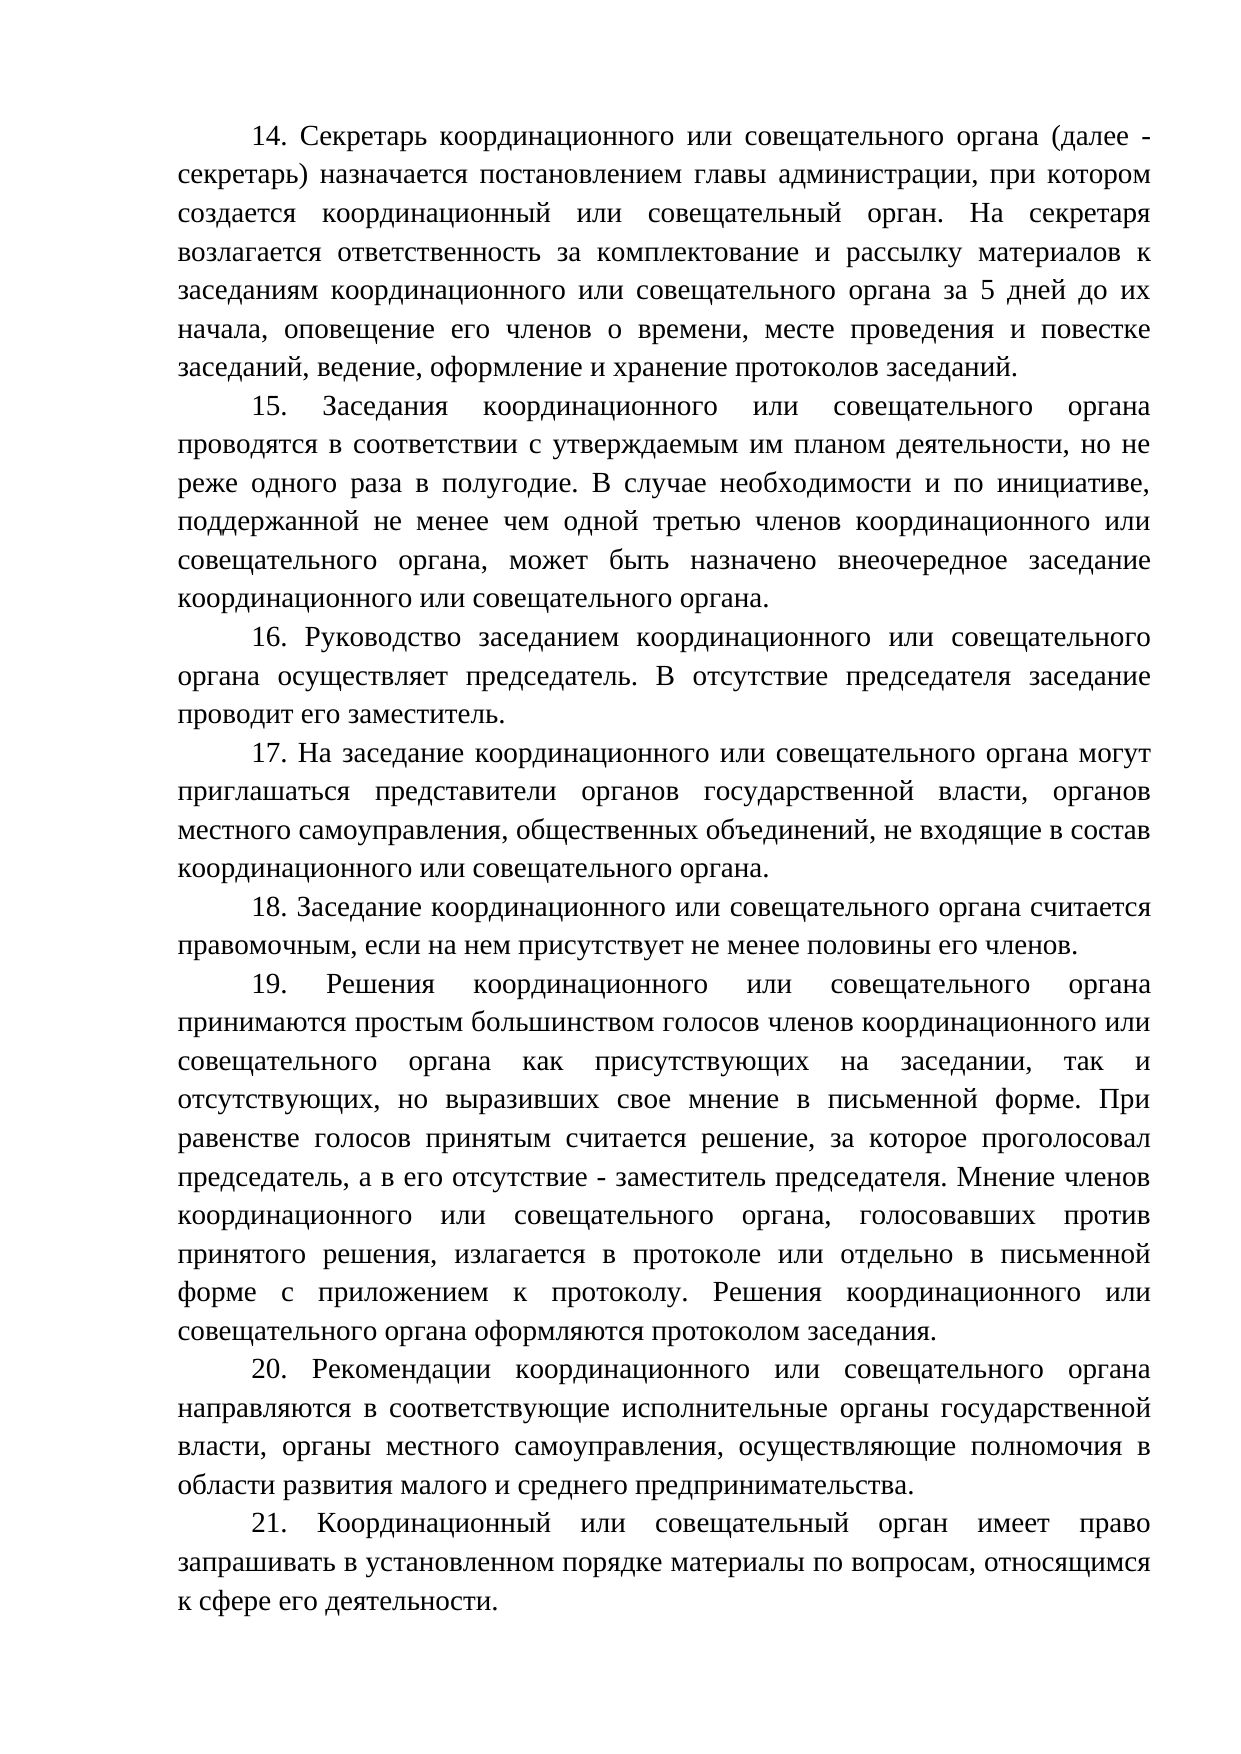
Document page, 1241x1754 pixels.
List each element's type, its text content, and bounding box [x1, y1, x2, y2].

text 17. На заседание координационного или совещательного органа могут приглашаться представители органов государственной власти, органов местного самоуправления, общественных объединений, не входящие в состав координационного или совещательного органа. [177, 735, 1152, 884]
text 14. Секретарь координационного или совещательного органа (далее - секретарь) назначается постановлением главы администрации, при котором создается координационный или совещательный орган. На секретаря возлагается ответственность за комплектование и рассылку материалов к заседаниям координационного или совещательного органа за 5 дней до их начала, оповещение его членов о времени, месте проведения и повестке заседаний, ведение, оформление и хранение протоколов заседаний. [177, 118, 1152, 383]
text 16. Руководство заседанием координационного или совещательного органа осуществляет председатель. В отсутствие председателя заседание проводит его заместитель. [177, 619, 1152, 730]
text 18. Заседание координационного или совещательного органа считается правомочным, если на нем присутствует не менее половины его членов. [177, 889, 1152, 961]
text 20. Рекомендации координационного или совещательного органа направляются в соответствующие исполнительные органы государственной власти, органы местного самоуправления, осуществляющие полномочия в области развития малого и среднего предпринимательства. [177, 1351, 1152, 1501]
text 19. Решения координационного или совещательного органа принимаются простым большинством голосов членов координационного или совещательного органа как присутствующих на заседании, так и отсутствующих, но выразивших свое мнение в письменной форме. При равенстве голосов принятым считается решение, за которое проголосовал председатель, а в его отсутствие - заместитель председателя. Мнение членов координационного или совещательного органа, голосовавших против принятого решения, излагается в протоколе или отдельно в письменной форме с приложением к протоколу. Решения координационного или совещательного органа оформляются протоколом заседания. [177, 966, 1152, 1346]
text 15. Заседания координационного или совещательного органа проводятся в соответствии с утверждаемым им планом деятельности, но не реже одного раза в полугодие. В случае необходимости и по инициативе, поддержанной не менее чем одной третью членов координационного или совещательного органа, может быть назначено внеочередное заседание координационного или совещательного органа. [177, 388, 1152, 614]
text 21. Координационный или совещательный орган имеет право запрашивать в установленном порядке материалы по вопросам, относящимся к сфере его деятельности. [177, 1506, 1152, 1616]
